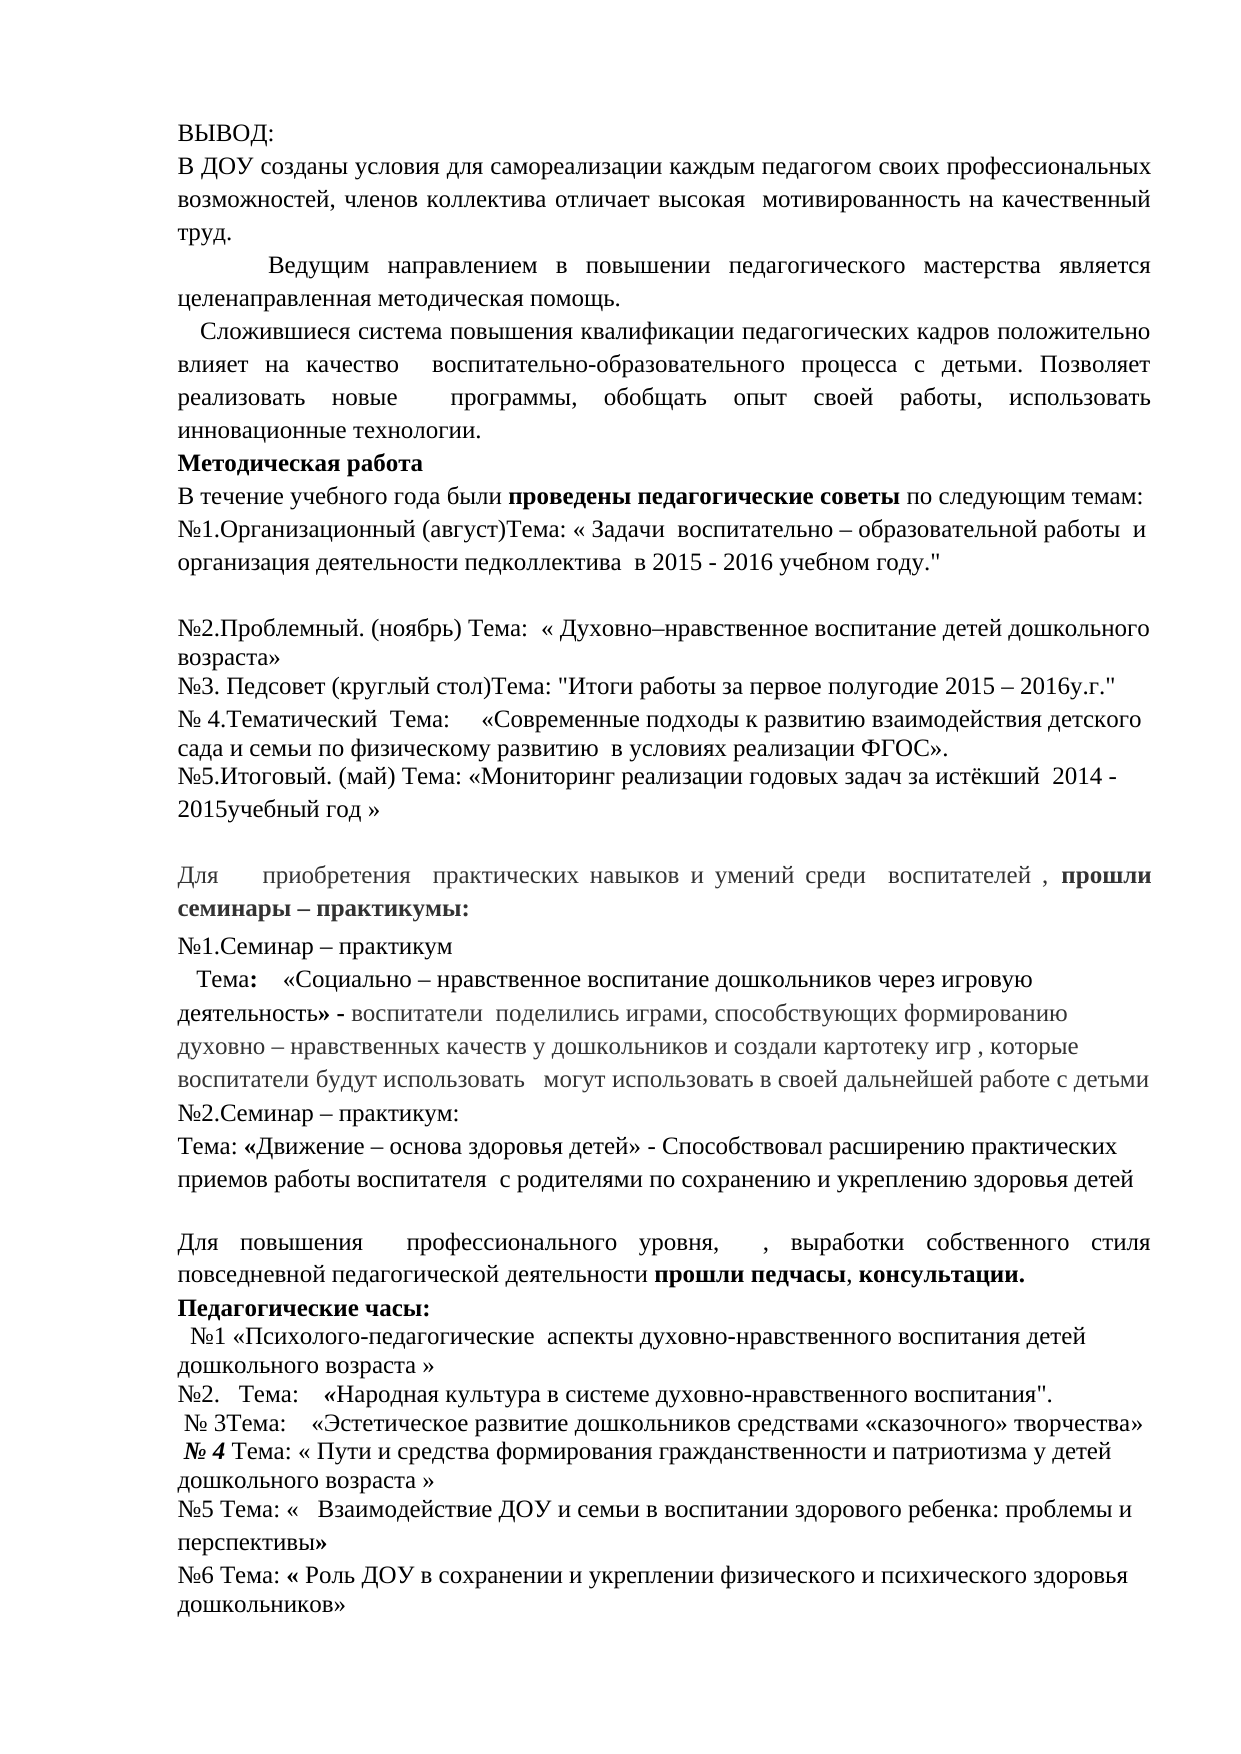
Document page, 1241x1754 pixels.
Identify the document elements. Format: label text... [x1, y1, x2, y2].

text №5 Тема: « Взаимодействие ДОУ и семьи в воспитании здорового ребенка: проблемы и перспективы» [177, 1494, 1152, 1556]
text №1 «Психолого-педагогические аспекты духовно-нравственного воспитания детей дошкольного возраста » [177, 1321, 1152, 1379]
text № 3Тема: «Эстетическое развитие дошкольников средствами «сказочного» творчества» [177, 1408, 1152, 1436]
text Тема: «Социально – нравственное воспитание дошкольников через игровую деятельность» - воспитатели поделились играми, способствующих формированию духовно – нравственных качеств у дошкольников и создали картотеку игр , которые воспитатели будут использовать могут использовать в своей дальнейшей работе с детьми [177, 960, 1152, 1093]
text № 4.Тематический Тема: «Современные подходы к развитию взаимодействия детского сада и семьи по физическому развитию в условиях реализации ФГОС». [177, 704, 1152, 761]
text №1.Семинар – практикум [177, 927, 1152, 960]
text № 4 Тема: « Пути и средства формирования гражданственности и патриотизма у детей дошкольного возраста » [177, 1436, 1152, 1494]
text Для повышения профессионального уровня, , выработки собственного стиля повседневной педагогической деятельности прошли педчасы, консультации. [177, 1227, 1152, 1288]
text №3. Педсовет (круглый стол)Тема: "Итоги работы за первое полугодие 2015 – 2016у.г." [177, 671, 1152, 700]
text №2.Проблемный. (ноябрь) Тема: « Духовно–нравственное воспитание детей дошкольного возраста» [177, 613, 1152, 671]
text №2. Тема: «Народная культура в системе духовно-нравственного воспитания". [177, 1379, 1152, 1408]
text №5.Итоговый. (май) Тема: «Мониторинг реализации годовых задач за истёкший 2014 -2015учебный год » [177, 761, 1152, 823]
subtitle Педагогические часы: [177, 1293, 1152, 1321]
text В ДОУ созданы условия для самореализации каждым педагогом своих профессиональных возможностей, членов коллектива отличает высокая мотивированность на качественный труд. [177, 151, 1152, 246]
text Сложившиеся система повышения квалификации педагогических кадров положительно влияет на качество воспитательно-образовательного процесса с детьми. Позволяет реализовать новые программы, обобщать опыт своей работы, использовать инновационные технологии. [177, 316, 1152, 444]
text ВЫВОД: [177, 118, 1152, 147]
text №1.Организационный (август)Тема: « Задачи воспитательно – образовательной работы и организация деятельности педколлектива в 2015 - 2016 учебном году." [177, 514, 1152, 576]
text №6 Тема: « Роль ДОУ в сохранении и укреплении физического и психического здоровья дошкольников» [346, 1560, 1152, 1617]
text Тема: «Движение – основа здоровья детей» - Способствовал расширению практических приемов работы воспитателя с родителями по сохранению и укреплению здоровья детей [177, 1127, 1152, 1193]
text Ведущим направлением в повышении педагогического мастерства является целенаправленная методическая помощь. [177, 250, 1152, 312]
text №2.Семинар – практикум: [177, 1093, 1152, 1127]
text В течение учебного года были проведены педагогические советы по следующим темам: [177, 481, 1152, 510]
text Для приобретения практических навыков и умений среди воспитателей , прошли семинары – практикумы: [177, 889, 1152, 922]
text Методическая работа [177, 448, 1152, 477]
